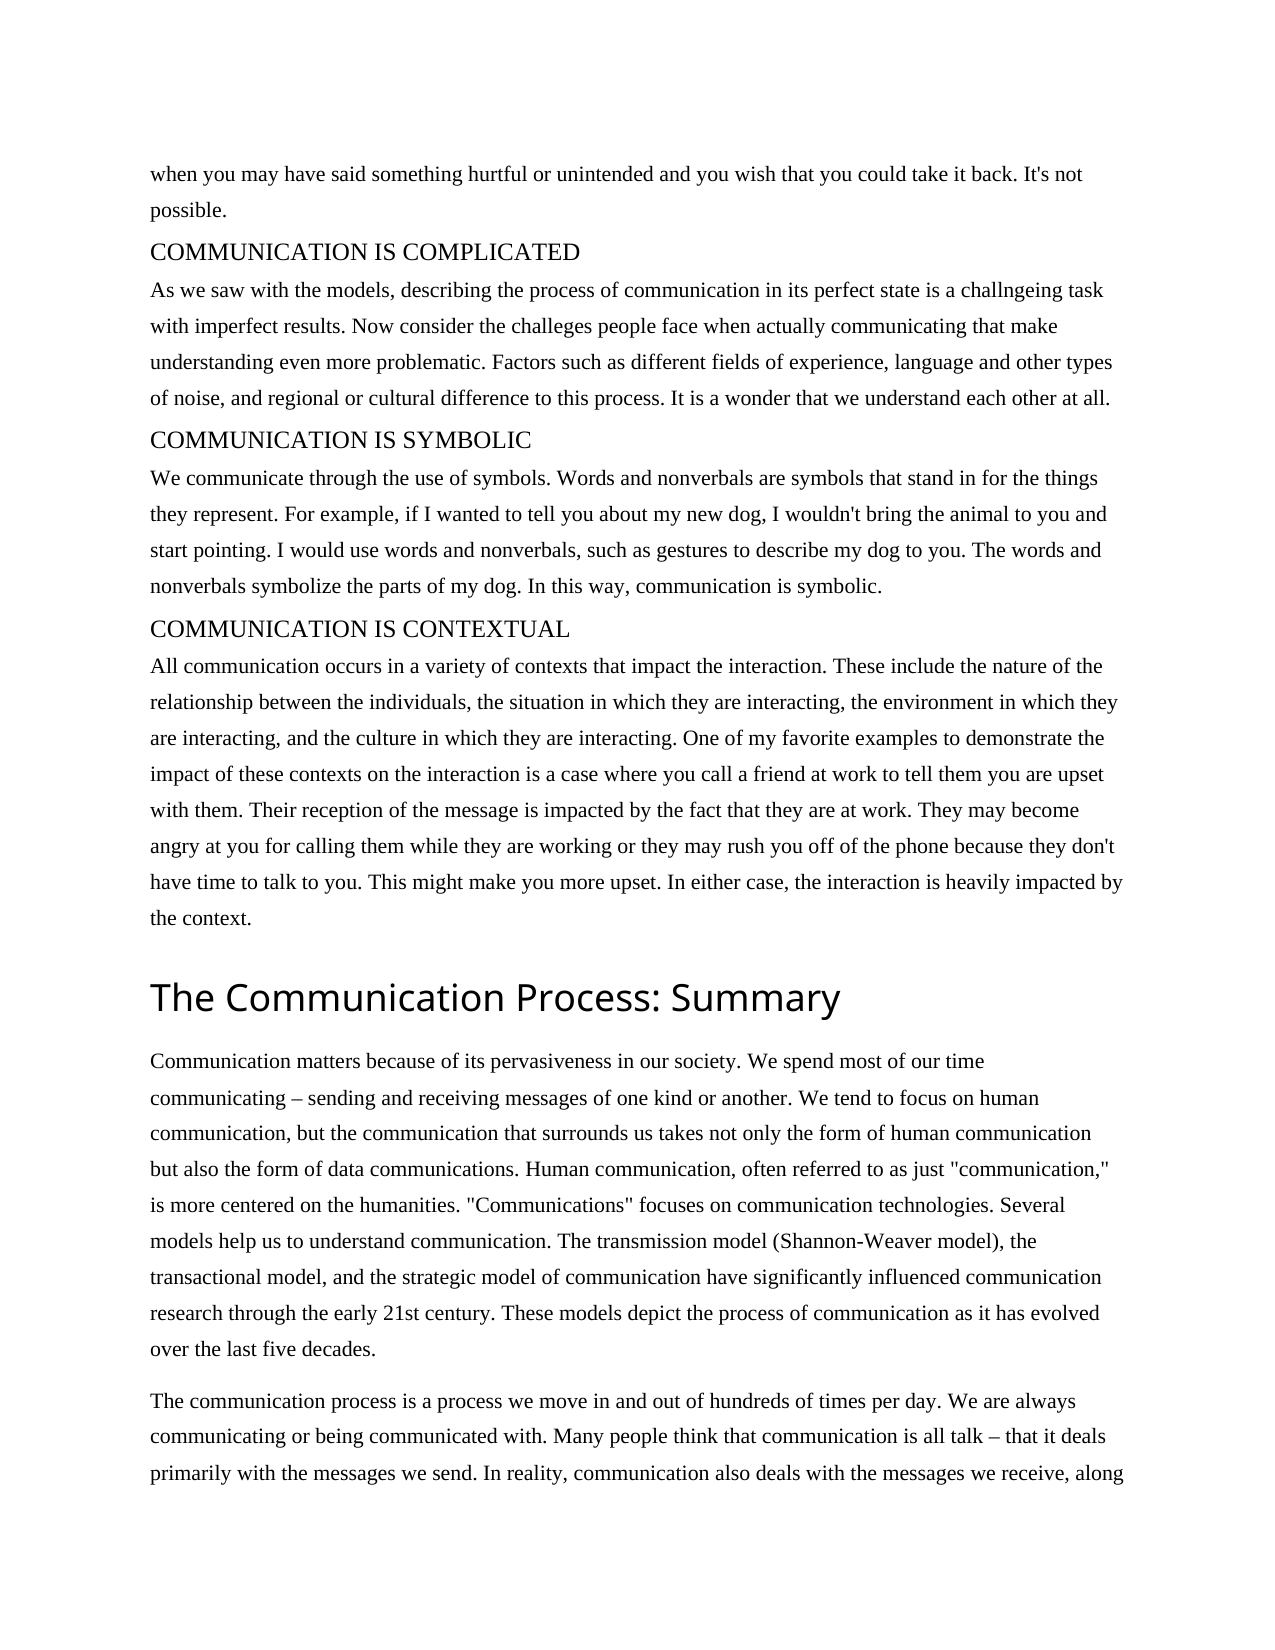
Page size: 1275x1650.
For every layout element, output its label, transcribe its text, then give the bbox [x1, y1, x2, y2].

text As we saw with the models, describing the process of communication in its perfect state is a challngeing task with imperfect results. Now consider the challeges people face when actually communicating that make understanding even more problematic. Factors such as different fields of experience, language and other types of noise, and regional or cultural difference to this process. It is a wonder that we understand each other at all. [150, 266, 1125, 410]
text COMMUNICATION IS SYMBOLIC [150, 426, 1125, 454]
text We communicate through the use of symbols. Words and nonverbals are symbols that stand in for the things they represent. For example, if I wanted to tell you about my new dog, I wouldn't bring the animal to you and start pointing. I would use words and nonverbals, such as gestures to describe my dog to you. The words and nonverbals symbolize the parts of my dog. In this way, communication is symbolic. [150, 454, 1125, 598]
text All communication occurs in a variety of contexts that impact the interaction. These include the nature of the relationship between the individuals, the situation in which they are interacting, the environment in which they are interacting, and the culture in which they are interacting. One of my favorite examples to demonstrate the impact of these contexts on the interaction is a case where you call a friend at work to tell them you are upset with them. Their reception of the message is impacted by the fact that they are at work. They may become angry at you for calling them while they are working or they may rush you off of the phone because they don't have time to talk to you. This might make you more upset. In either case, the interaction is heavily impacted by the context. [150, 642, 1125, 930]
text COMMUNICATION IS COMPLICATED [150, 237, 1125, 266]
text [150, 150, 1125, 222]
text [150, 1377, 1125, 1485]
text Communication matters because of its pervasiveness in our society. We spend most of our time communicating – sending and receiving messages of one kind or another. We tend to focus on human communication, but the communication that surrounds us takes not only the form of human communication but also the form of data communications. Human communication, often referred to as just "communication," is more centered on the humanities. "Communications" focuses on communication technologies. Several models help us to understand communication. The transmission model (Shannon-Weaver model), the transactional model, and the strategic model of communication have significantly influenced communication research through the early 21st century. These models depict the process of communication as it has evolved over the last five decades. [150, 1038, 1125, 1361]
text The Communication Process: Summary [150, 961, 1125, 1022]
text COMMUNICATION IS CONTEXTUAL [150, 614, 1125, 642]
